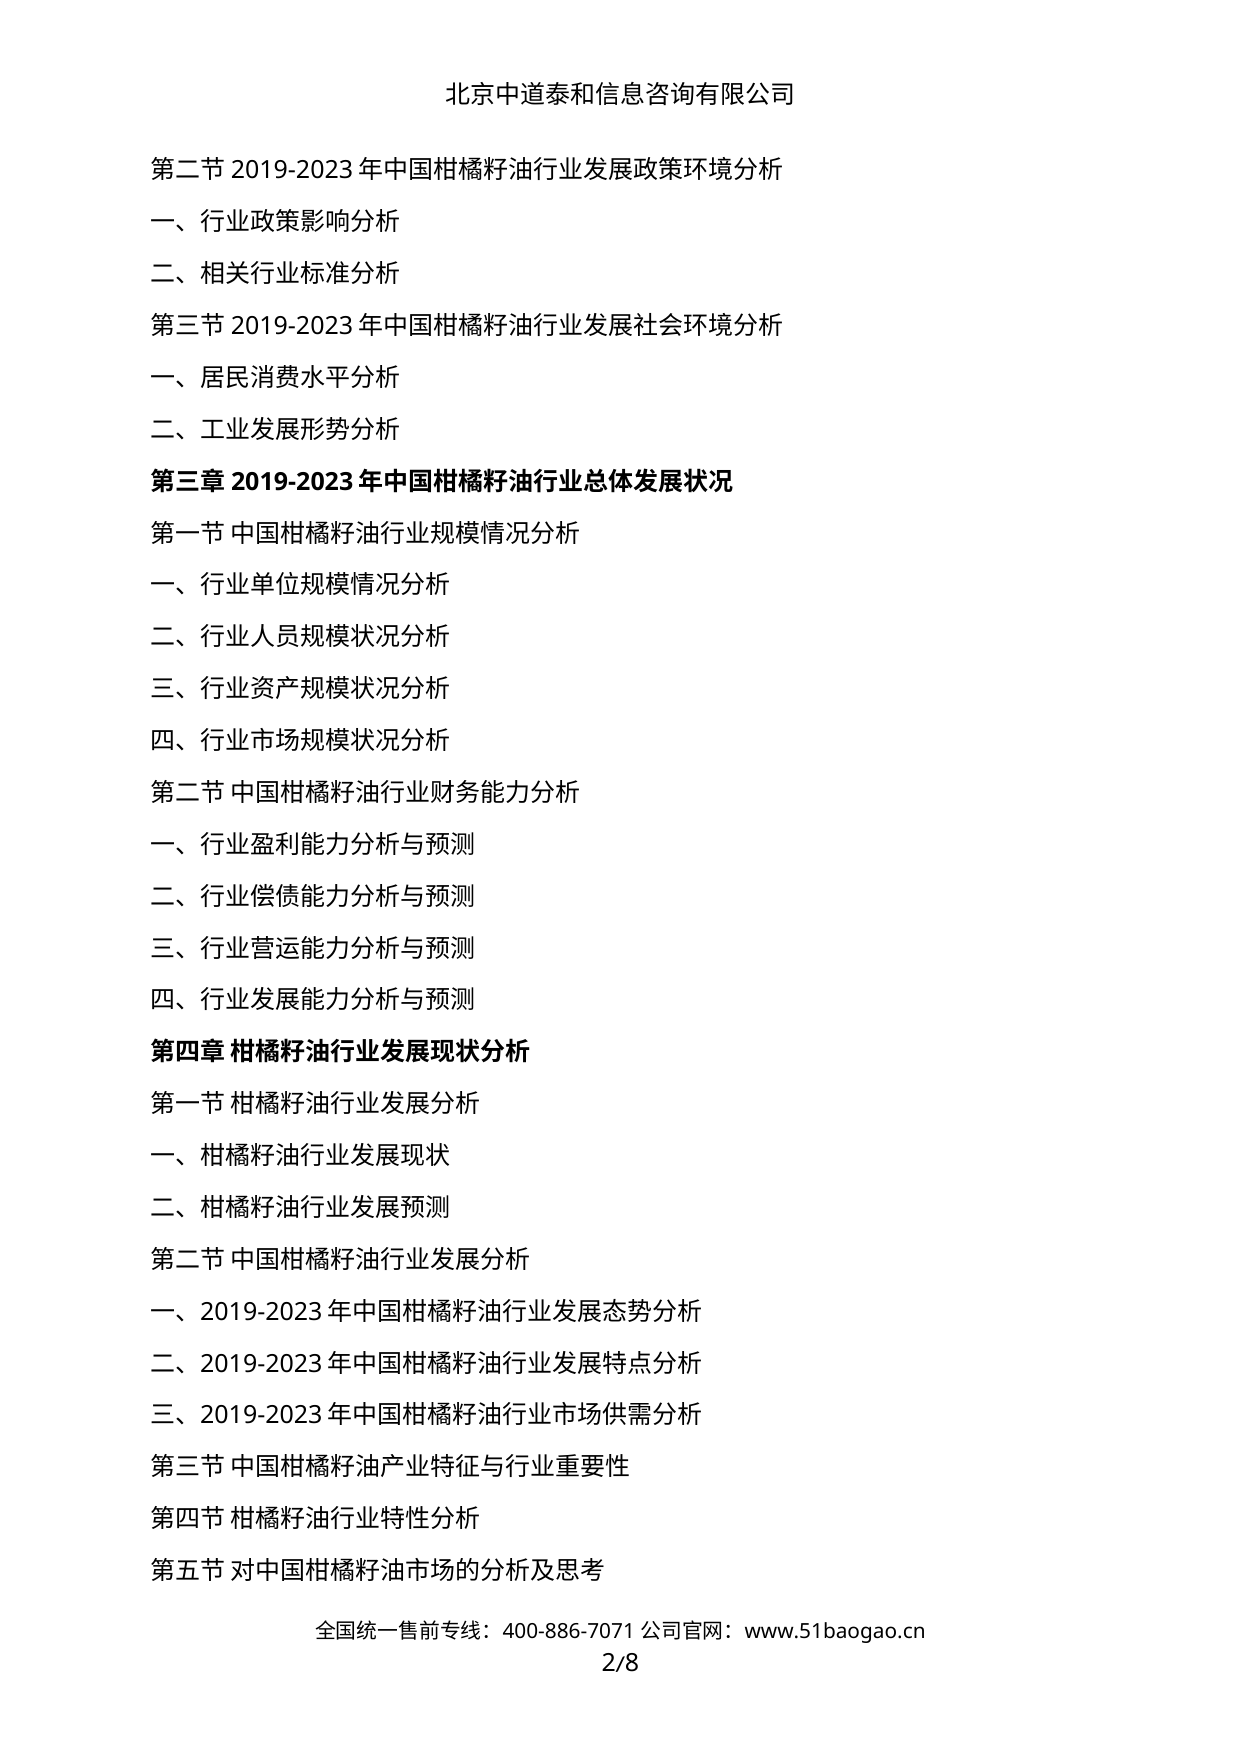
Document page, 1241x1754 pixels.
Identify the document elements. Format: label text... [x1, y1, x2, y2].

text 四、行业市场规模状况分析 [150, 721, 1090, 757]
text 二、2019-2023年中国柑橘籽油行业发展特点分析 [150, 1343, 1090, 1379]
text 二、柑橘籽油行业发展预测 [150, 1187, 1090, 1224]
text 二、工业发展形势分析 [150, 409, 1090, 446]
text 第四节 柑橘籽油行业特性分析 [150, 1499, 1090, 1535]
text 第三节 2019-2023年中国柑橘籽油行业发展社会环境分析 [150, 306, 1090, 342]
text 第五节 对中国柑橘籽油市场的分析及思考 [150, 1551, 1090, 1587]
text 二、行业人员规模状况分析 [150, 617, 1090, 653]
text 一、柑橘籽油行业发展现状 [150, 1136, 1090, 1172]
text 三、2019-2023年中国柑橘籽油行业市场供需分析 [150, 1395, 1090, 1431]
text 二、行业偿债能力分析与预测 [150, 876, 1090, 912]
text 第三章 2019-2023年中国柑橘籽油行业总体发展状况 [150, 461, 1090, 497]
text 第二节 中国柑橘籽油行业发展分析 [150, 1239, 1090, 1276]
text 第二节 中国柑橘籽油行业财务能力分析 [150, 772, 1090, 809]
text 一、行业盈利能力分析与预测 [150, 824, 1090, 861]
text 第一节 柑橘籽油行业发展分析 [150, 1084, 1090, 1120]
text 一、居民消费水平分析 [150, 357, 1090, 394]
text 三、行业营运能力分析与预测 [150, 928, 1090, 964]
text 第二节 2019-2023年中国柑橘籽油行业发展政策环境分析 [150, 150, 1090, 186]
text 第一节 中国柑橘籽油行业规模情况分析 [150, 513, 1090, 549]
text 第四章 柑橘籽油行业发展现状分析 [150, 1032, 1090, 1068]
text 三、行业资产规模状况分析 [150, 669, 1090, 705]
text 一、行业单位规模情况分析 [150, 565, 1090, 601]
text 一、行业政策影响分析 [150, 202, 1090, 238]
text 二、相关行业标准分析 [150, 254, 1090, 290]
text 第三节 中国柑橘籽油产业特征与行业重要性 [150, 1447, 1090, 1483]
text 四、行业发展能力分析与预测 [150, 980, 1090, 1016]
text 一、2019-2023年中国柑橘籽油行业发展态势分析 [150, 1291, 1090, 1327]
